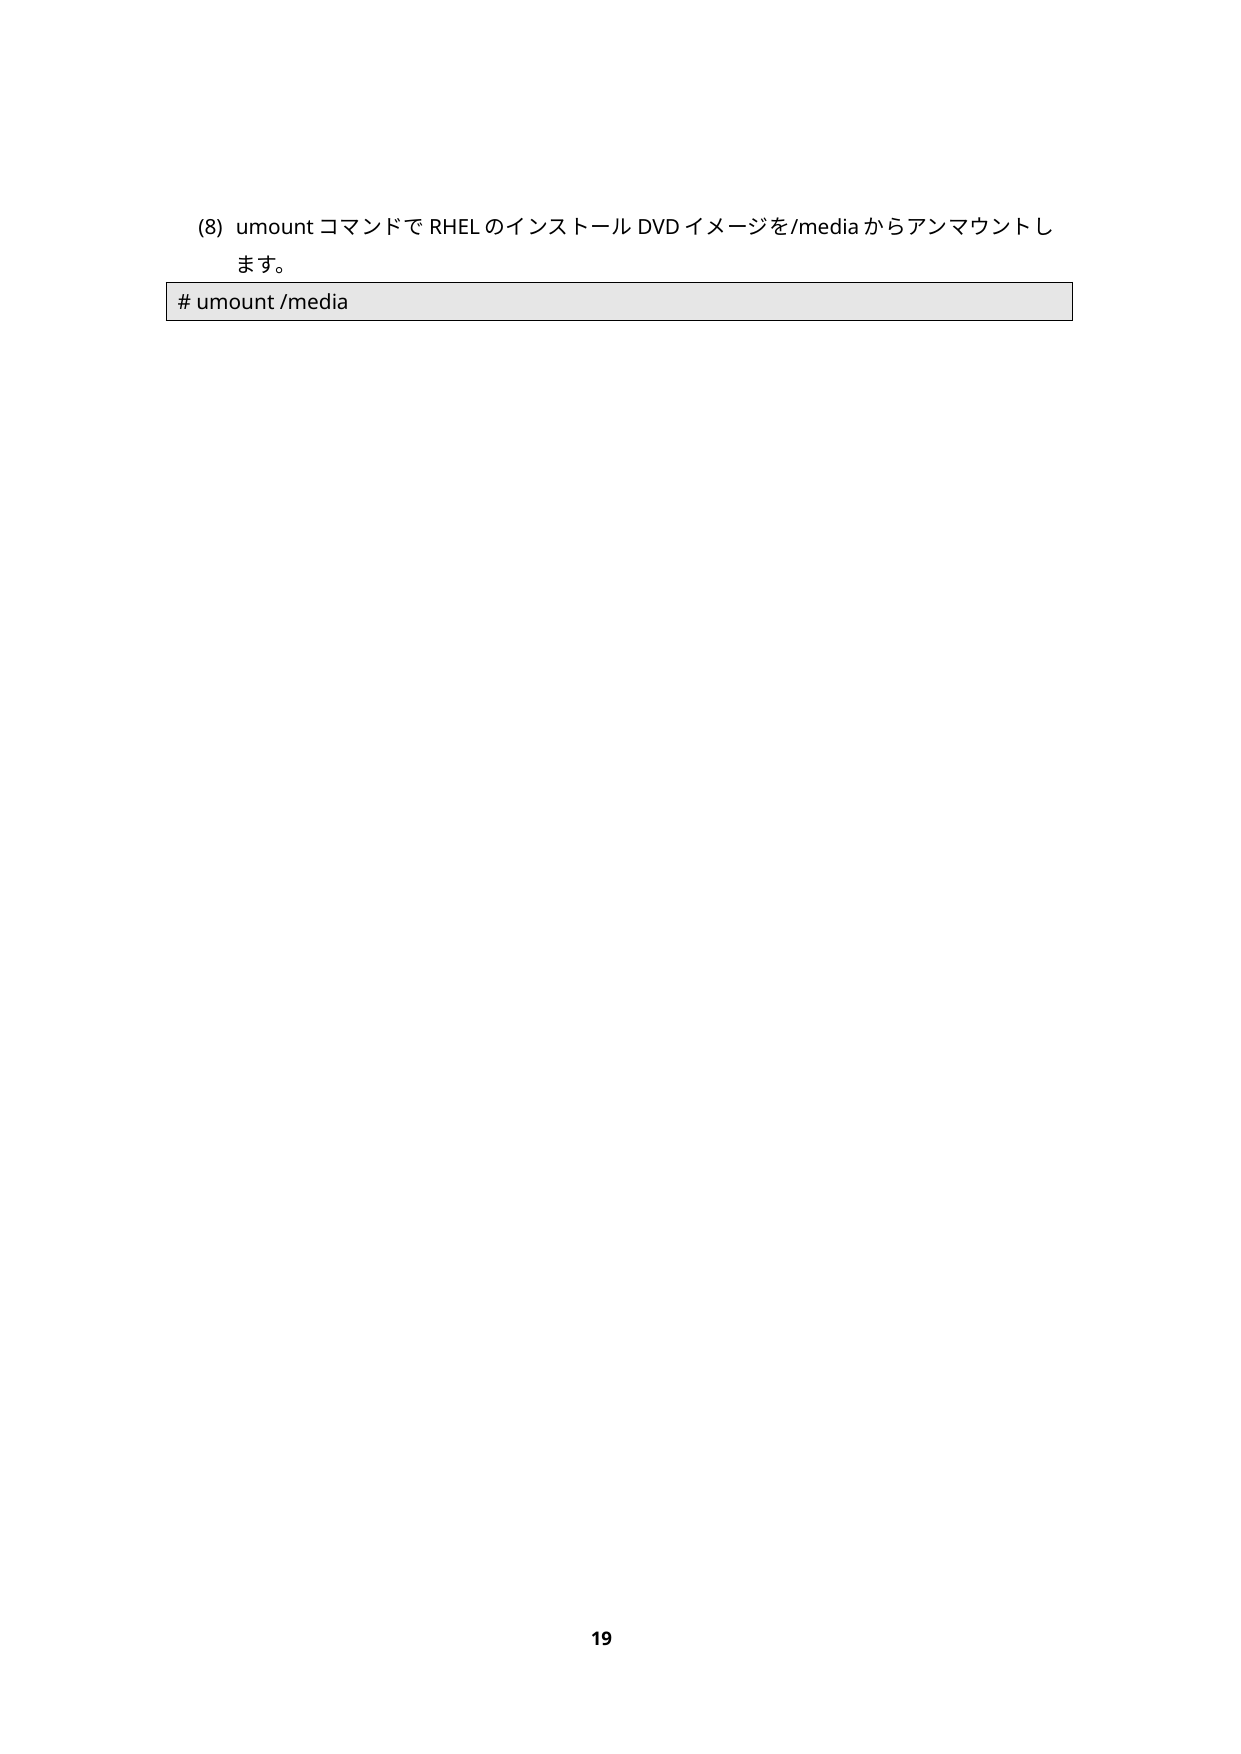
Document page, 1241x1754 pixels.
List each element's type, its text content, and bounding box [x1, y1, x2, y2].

table_header # umount /media [167, 283, 1072, 320]
list umountコマンドでRHELのインストールDVDイメージを/mediaからアンマウントします。 [198, 207, 1054, 282]
